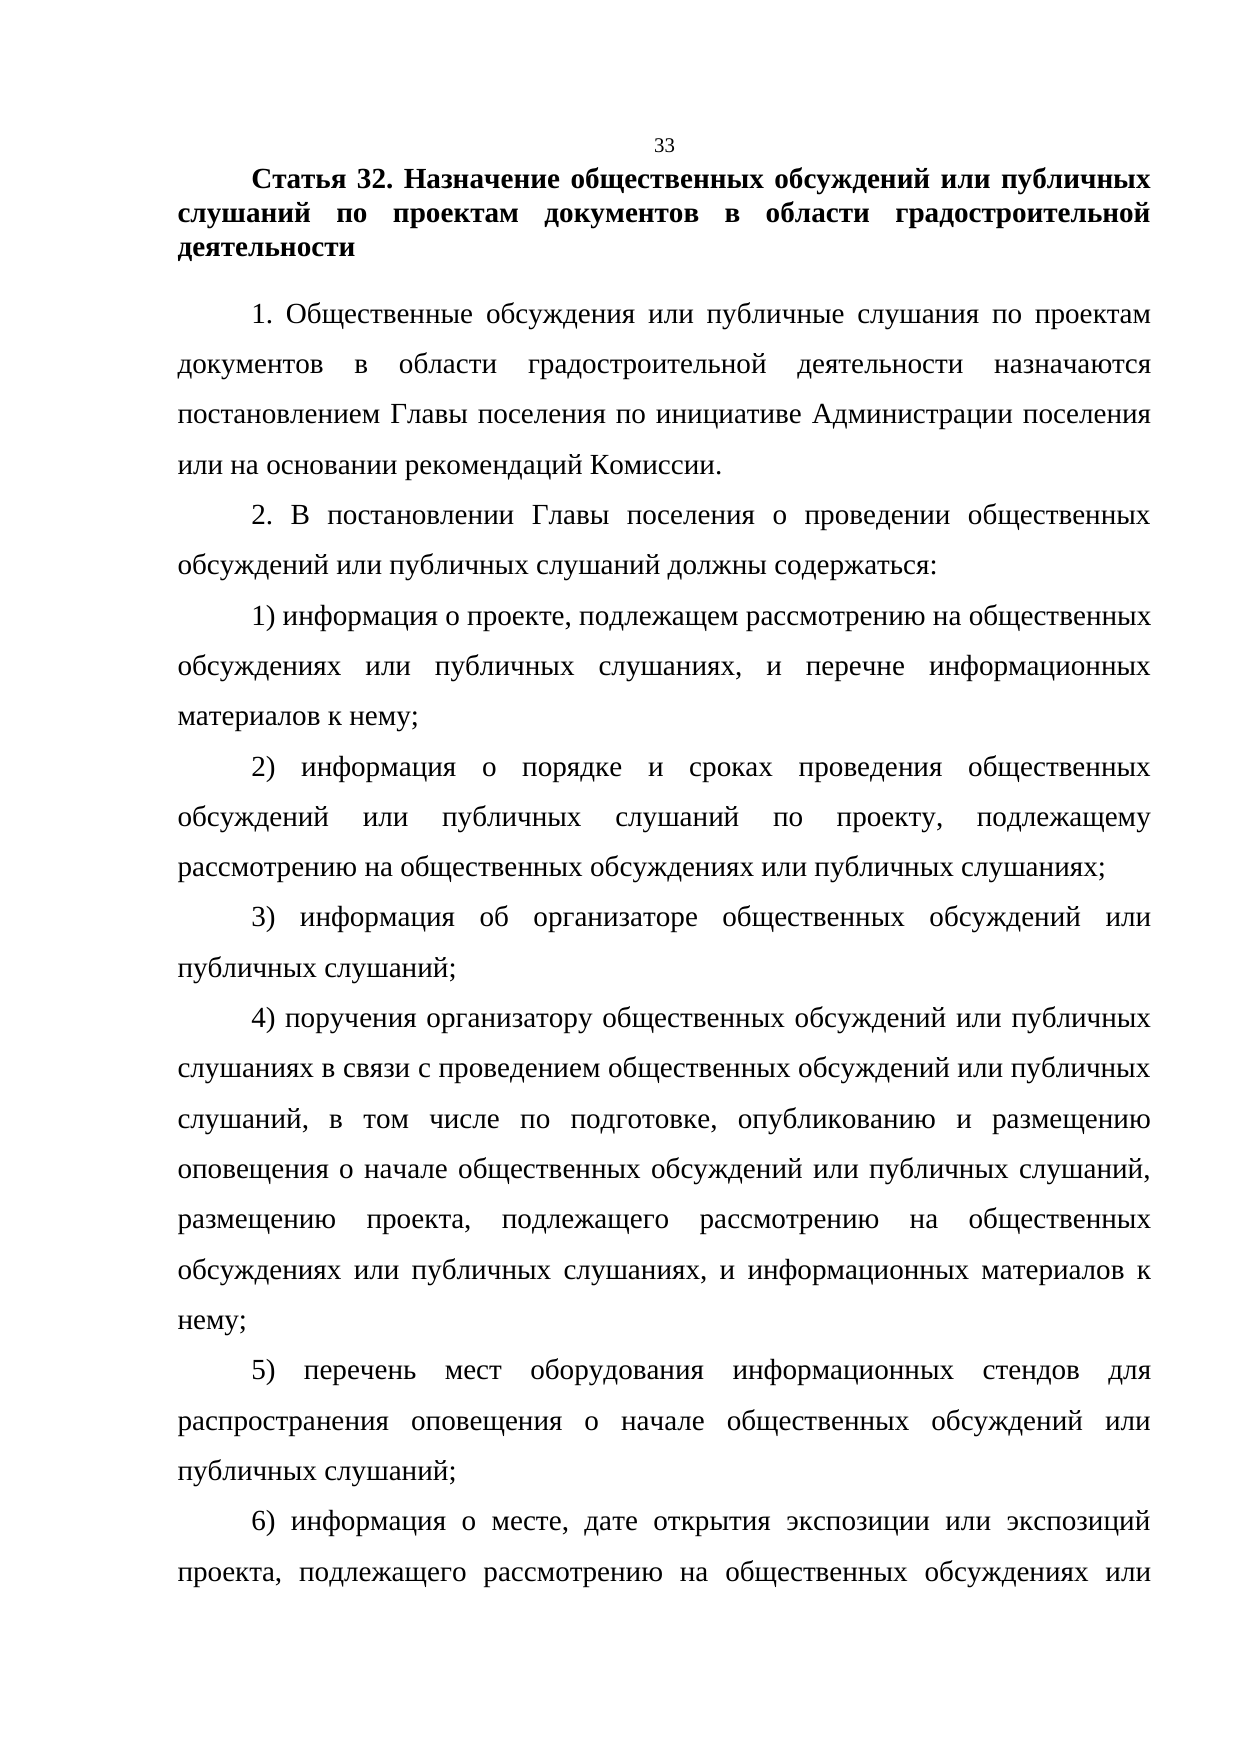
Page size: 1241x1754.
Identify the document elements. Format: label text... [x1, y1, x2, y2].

text 1) информация о проекте, подлежащем рассмотрению на общественных обсуждениях или публичных слушаниях, и перечне информационных материалов к нему; [177, 598, 1152, 732]
text 2) информация о порядке и сроках проведения общественных обсуждений или публичных слушаний по проекту, подлежащему рассмотрению на общественных обсуждениях или публичных слушаниях; [177, 749, 1152, 883]
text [177, 1503, 1152, 1587]
text 5) перечень мест оборудования информационных стендов для распространения оповещения о начале общественных обсуждений или публичных слушаний; [177, 1352, 1152, 1487]
text 3) информация об организаторе общественных обсуждений или публичных слушаний; [177, 899, 1152, 983]
text Статья 32. Назначение общественных обсуждений или публичных слушаний по проектам документов в области градостроительной деятельности [177, 162, 1152, 262]
text 1. Общественные обсуждения или публичные слушания по проектам документов в области градостроительной деятельности назначаются постановлением Главы поселения по инициативе Администрации поселения или на основании рекомендаций Комиссии. [177, 296, 1152, 480]
text 2. В постановлении Главы поселения о проведении общественных обсуждений или публичных слушаний должны содержаться: [177, 497, 1152, 581]
text 4) поручения организатору общественных обсуждений или публичных слушаниях в связи с проведением общественных обсуждений или публичных слушаний, в том числе по подготовке, опубликованию и размещению оповещения о начале общественных обсуждений или публичных слушаний, размещению проекта, подлежащего рассмотрению на общественных обсуждениях или публичных слушаниях, и информационных материалов к нему; [177, 1000, 1152, 1336]
